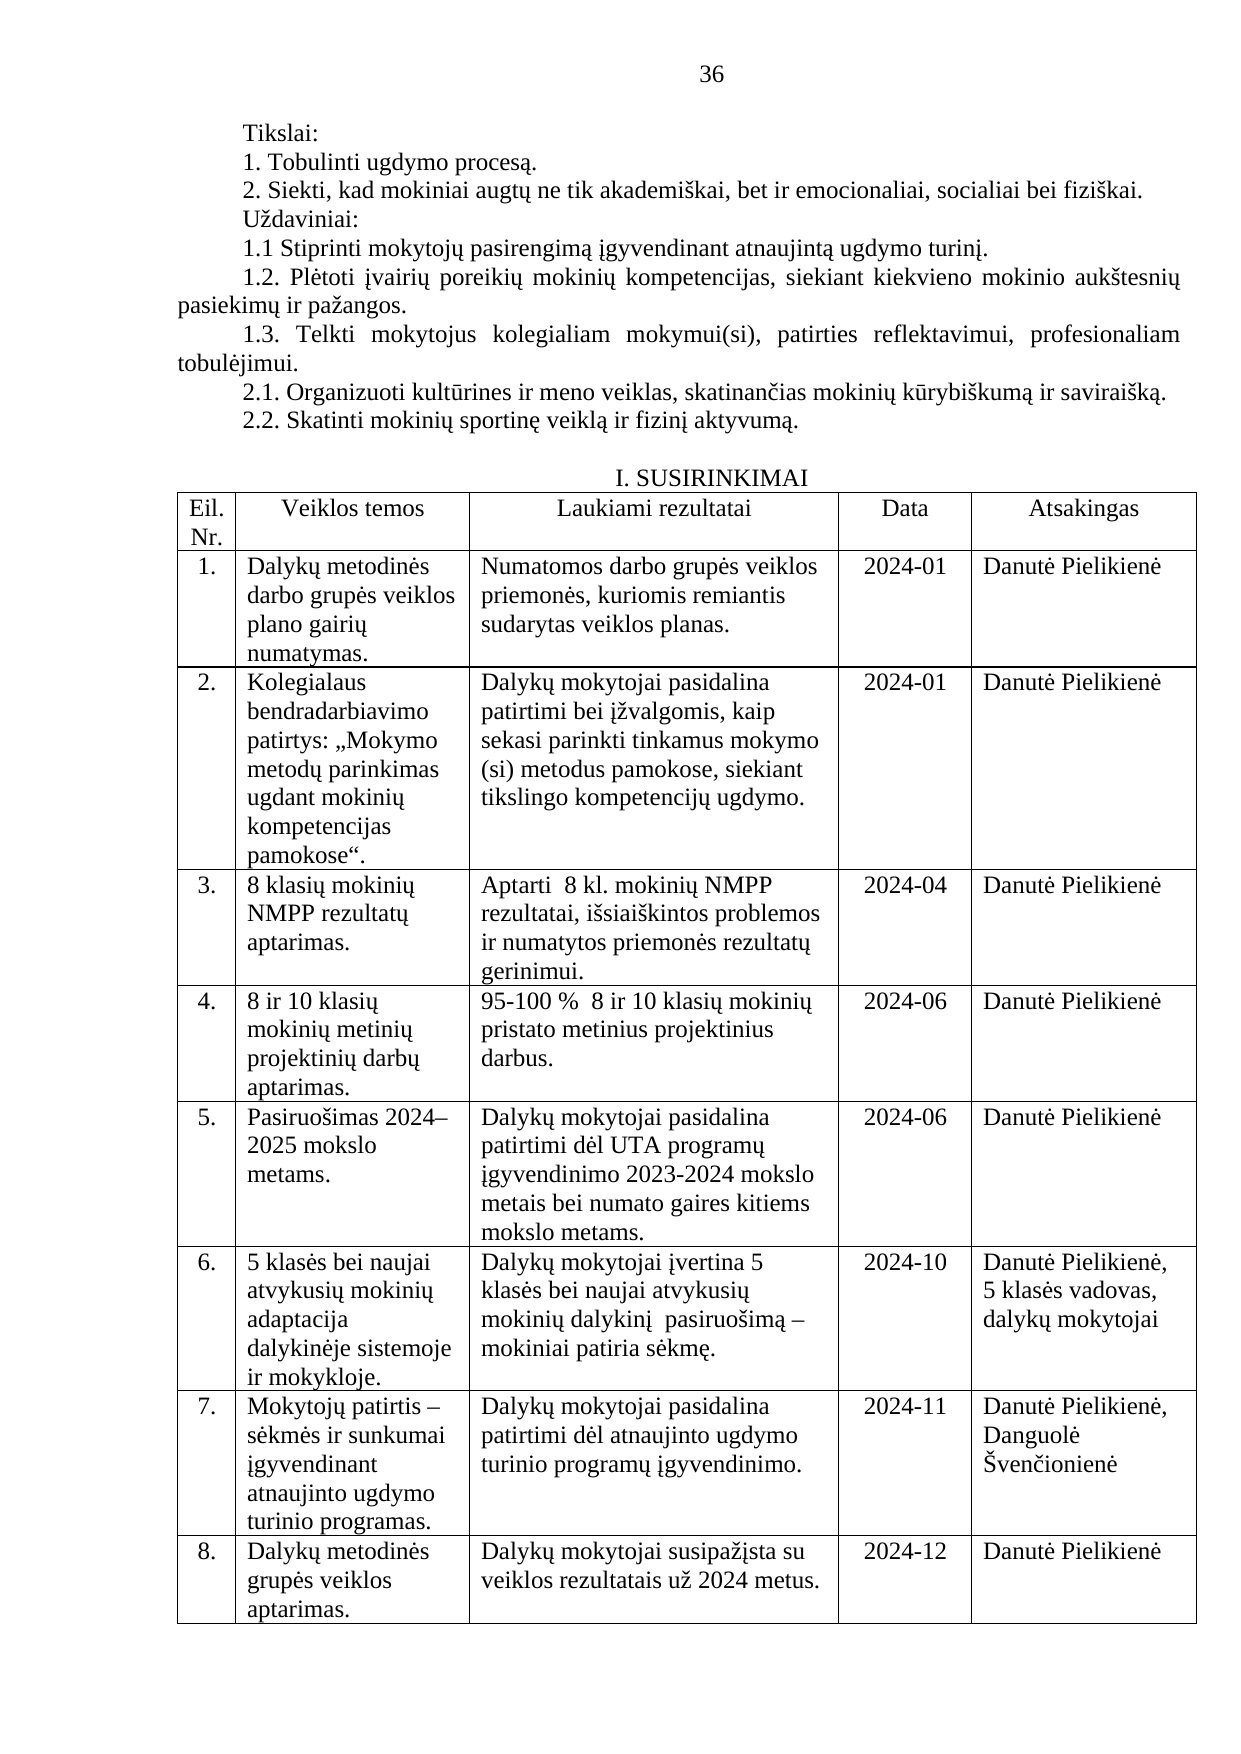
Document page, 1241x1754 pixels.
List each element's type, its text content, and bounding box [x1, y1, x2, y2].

text I. SUSIRINKIMAI [177, 463, 1181, 492]
text 2.1. Organizuoti kultūrines ir meno veiklas, skatinančias mokinių kūrybiškumą ir saviraišką. [177, 377, 1181, 406]
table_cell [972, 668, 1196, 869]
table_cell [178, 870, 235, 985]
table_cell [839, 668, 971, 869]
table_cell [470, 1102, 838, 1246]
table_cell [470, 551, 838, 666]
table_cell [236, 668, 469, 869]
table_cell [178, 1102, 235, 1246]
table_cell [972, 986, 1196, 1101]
text Uždaviniai: [177, 204, 1181, 233]
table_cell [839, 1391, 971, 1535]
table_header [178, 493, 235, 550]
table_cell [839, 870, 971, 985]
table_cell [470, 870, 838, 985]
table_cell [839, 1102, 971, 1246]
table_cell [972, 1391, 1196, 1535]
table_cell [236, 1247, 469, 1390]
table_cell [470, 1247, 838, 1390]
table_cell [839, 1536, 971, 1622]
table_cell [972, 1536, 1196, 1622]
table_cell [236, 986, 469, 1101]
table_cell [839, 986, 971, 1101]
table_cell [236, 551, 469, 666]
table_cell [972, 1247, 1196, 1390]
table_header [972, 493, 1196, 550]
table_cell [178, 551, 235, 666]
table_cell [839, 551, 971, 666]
text 2.2. Skatinti mokinių sportinę veiklą ir fizinį aktyvumą. [177, 406, 1181, 434]
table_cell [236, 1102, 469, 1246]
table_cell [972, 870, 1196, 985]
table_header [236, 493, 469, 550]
text 1.2. Plėtoti įvairių poreikių mokinių kompetencijas, siekiant kiekvieno mokinio aukštesnių pasiekimų ir pažangos. [177, 262, 1181, 319]
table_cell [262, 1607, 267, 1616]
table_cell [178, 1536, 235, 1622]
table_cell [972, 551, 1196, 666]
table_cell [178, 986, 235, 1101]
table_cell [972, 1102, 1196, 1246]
text 1.1 Stiprinti mokytojų pasirengimą įgyvendinant atnaujintą ugdymo turinį. [177, 233, 1181, 262]
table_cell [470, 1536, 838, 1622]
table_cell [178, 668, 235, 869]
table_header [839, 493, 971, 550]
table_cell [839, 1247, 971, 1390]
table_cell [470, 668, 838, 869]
text 2. Siekti, kad mokiniai augtų ne tik akademiškai, bet ir emocionaliai, socialiai bei fiziškai. [177, 176, 1181, 204]
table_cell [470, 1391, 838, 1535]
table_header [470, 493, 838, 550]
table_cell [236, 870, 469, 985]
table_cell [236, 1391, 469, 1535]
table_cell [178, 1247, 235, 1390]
text 1.3. Telkti mokytojus kolegialiam mokymui(si), patirties reflektavimui, profesionaliam tobulėjimui. [177, 319, 1181, 377]
text Tikslai: [177, 118, 1181, 147]
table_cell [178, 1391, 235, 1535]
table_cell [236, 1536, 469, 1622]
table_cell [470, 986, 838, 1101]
text 1. Tobulinti ugdymo procesą. [177, 147, 1181, 176]
